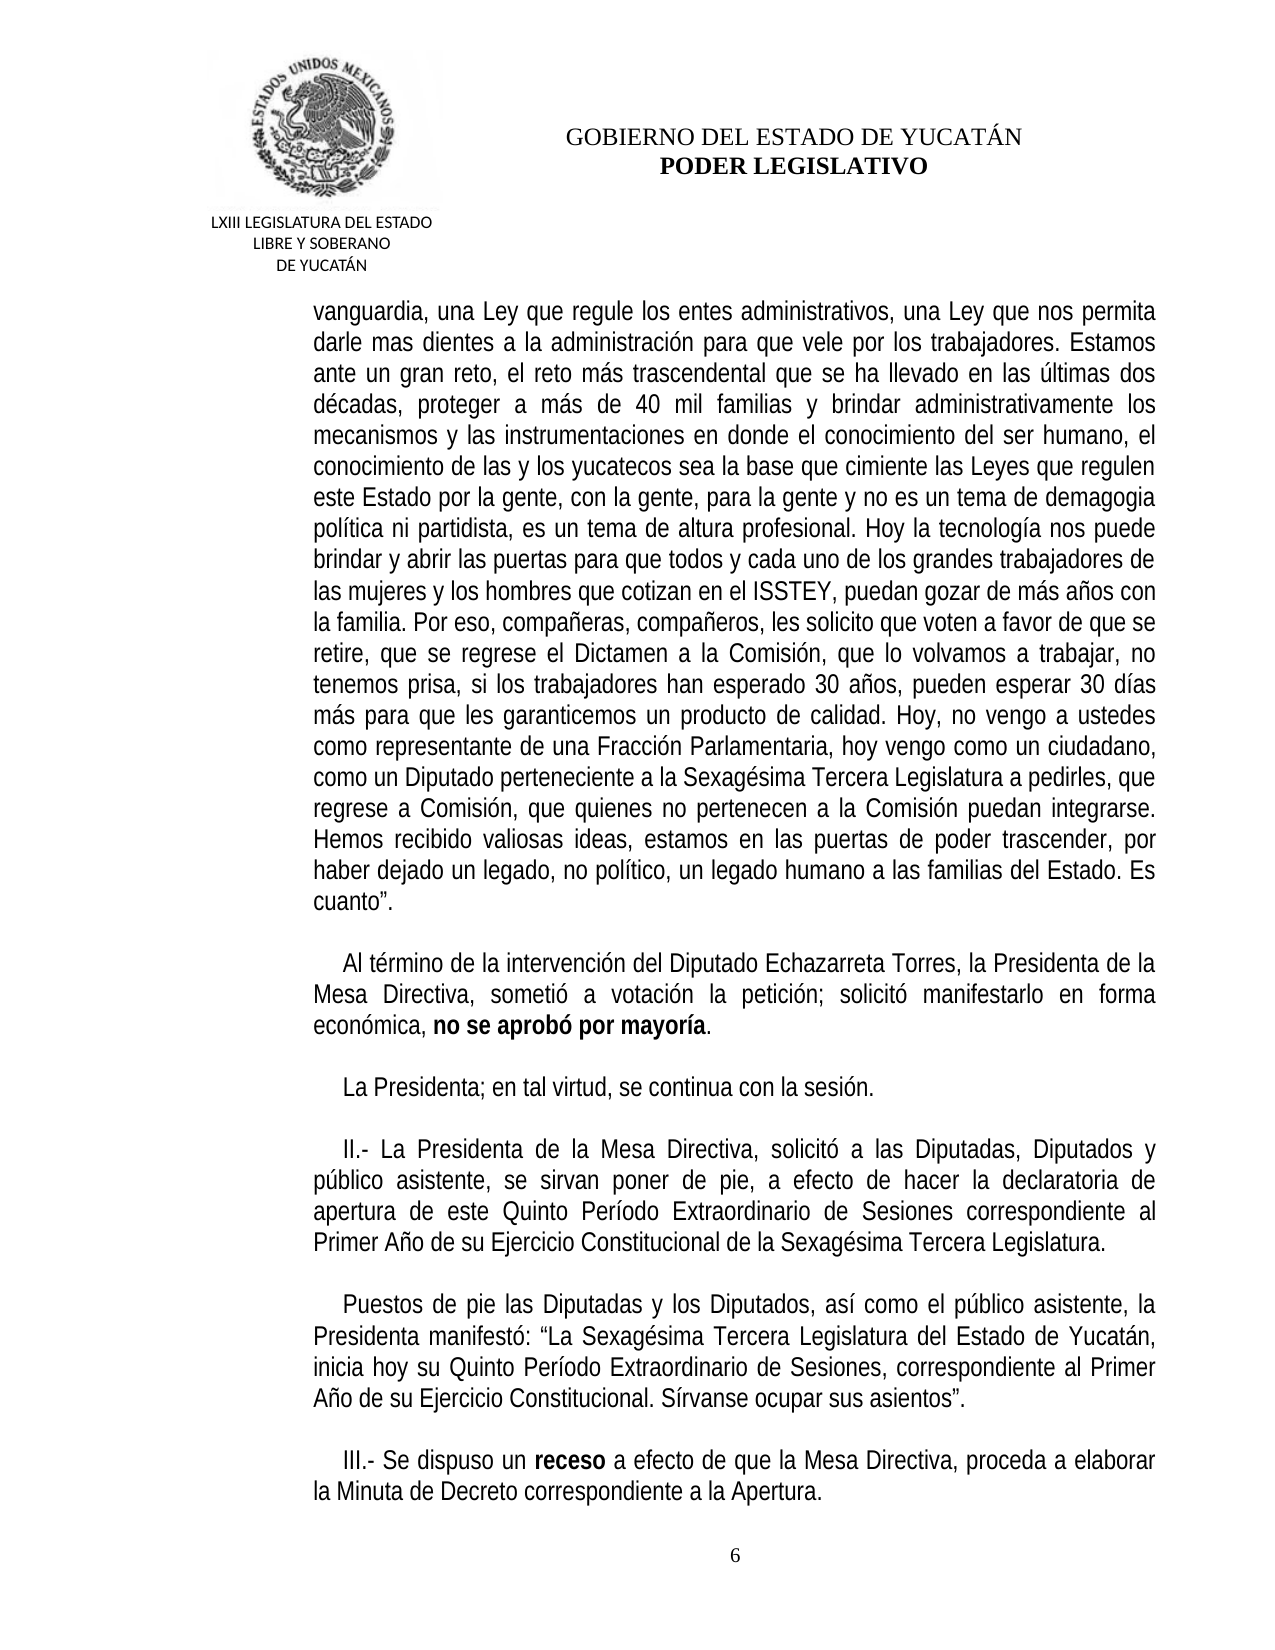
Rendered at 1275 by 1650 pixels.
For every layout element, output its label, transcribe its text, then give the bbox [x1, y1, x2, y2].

text II.- La Presidenta de la Mesa Directiva, solicitó a las Diputadas, Diputados y público asistente, se sirvan poner de pie, a efecto de hacer la declaratoria de apertura de este Quinto Período Extraordinario de Sesiones correspondiente al Primer Año de su Ejercicio Constitucional de la Sexagésima Tercera Legislatura. [313, 1133, 1157, 1258]
text III.- Se dispuso un receso a efecto de que la Mesa Directiva, proceda a elaborar la Minuta de Decreto correspondiente a la Apertura. [313, 1444, 1157, 1506]
text Al término de la intervención del Diputado Echazarreta Torres, la Presidenta de la Mesa Directiva, sometió a votación la petición; solicitó manifestarlo en forma económica, no se aprobó por mayoría. [313, 947, 1157, 1040]
picture [206, 50, 443, 211]
text Puestos de pie las Diputadas y los Diputados, así como el público asistente, la Presidenta manifestó: “La Sexagésima Tercera Legislatura del Estado de Yucatán, inicia hoy su Quinto Período Extraordinario de Sesiones, correspondiente al Primer Año de su Ejercicio Constitucional. Sírvanse ocupar sus asientos”. [313, 1289, 1157, 1413]
text La Presidenta; en tal virtud, se continua con la sesión. [313, 1071, 1157, 1102]
